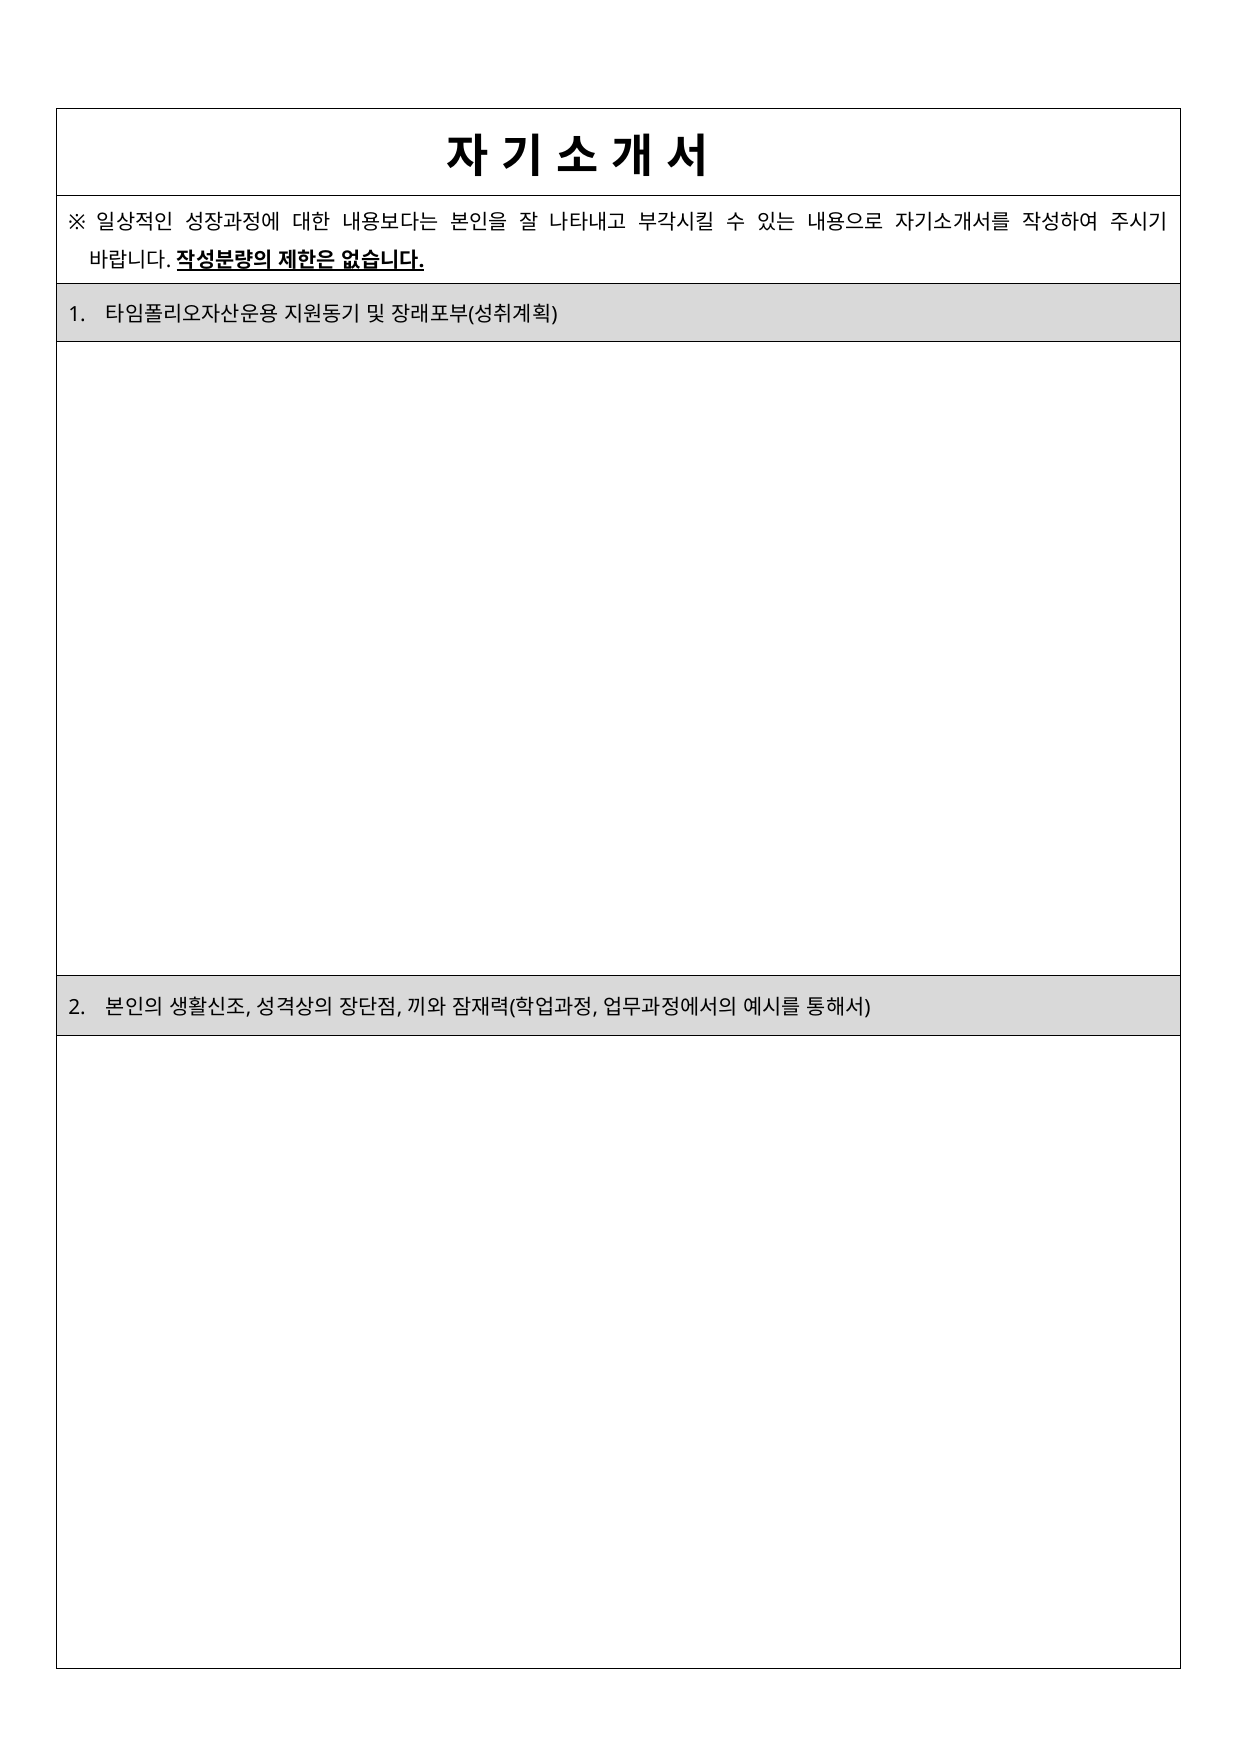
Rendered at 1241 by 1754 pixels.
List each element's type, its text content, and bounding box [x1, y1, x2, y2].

table_cell [57, 342, 1180, 975]
table_cell ※ 일상적인 성장과정에 대한 내용보다는 본인을 잘 나타내고 부각시킬 수 있는 내용으로 자기소개서를 작성하여 주시기 바랍니다. 작성분량의 제한은 없습니다. [57, 196, 1180, 282]
table_header 자 기 소 개 서 [57, 109, 1180, 195]
table_cell 타임폴리오자산운용 지원동기 및 장래포부(성취계획) [57, 284, 1180, 341]
table_cell 본인의 생활신조, 성격상의 장단점, 끼와 잠재력(학업과정, 업무과정에서의 예시를 통해서) [57, 976, 1180, 1035]
table_cell [57, 1036, 1180, 1668]
